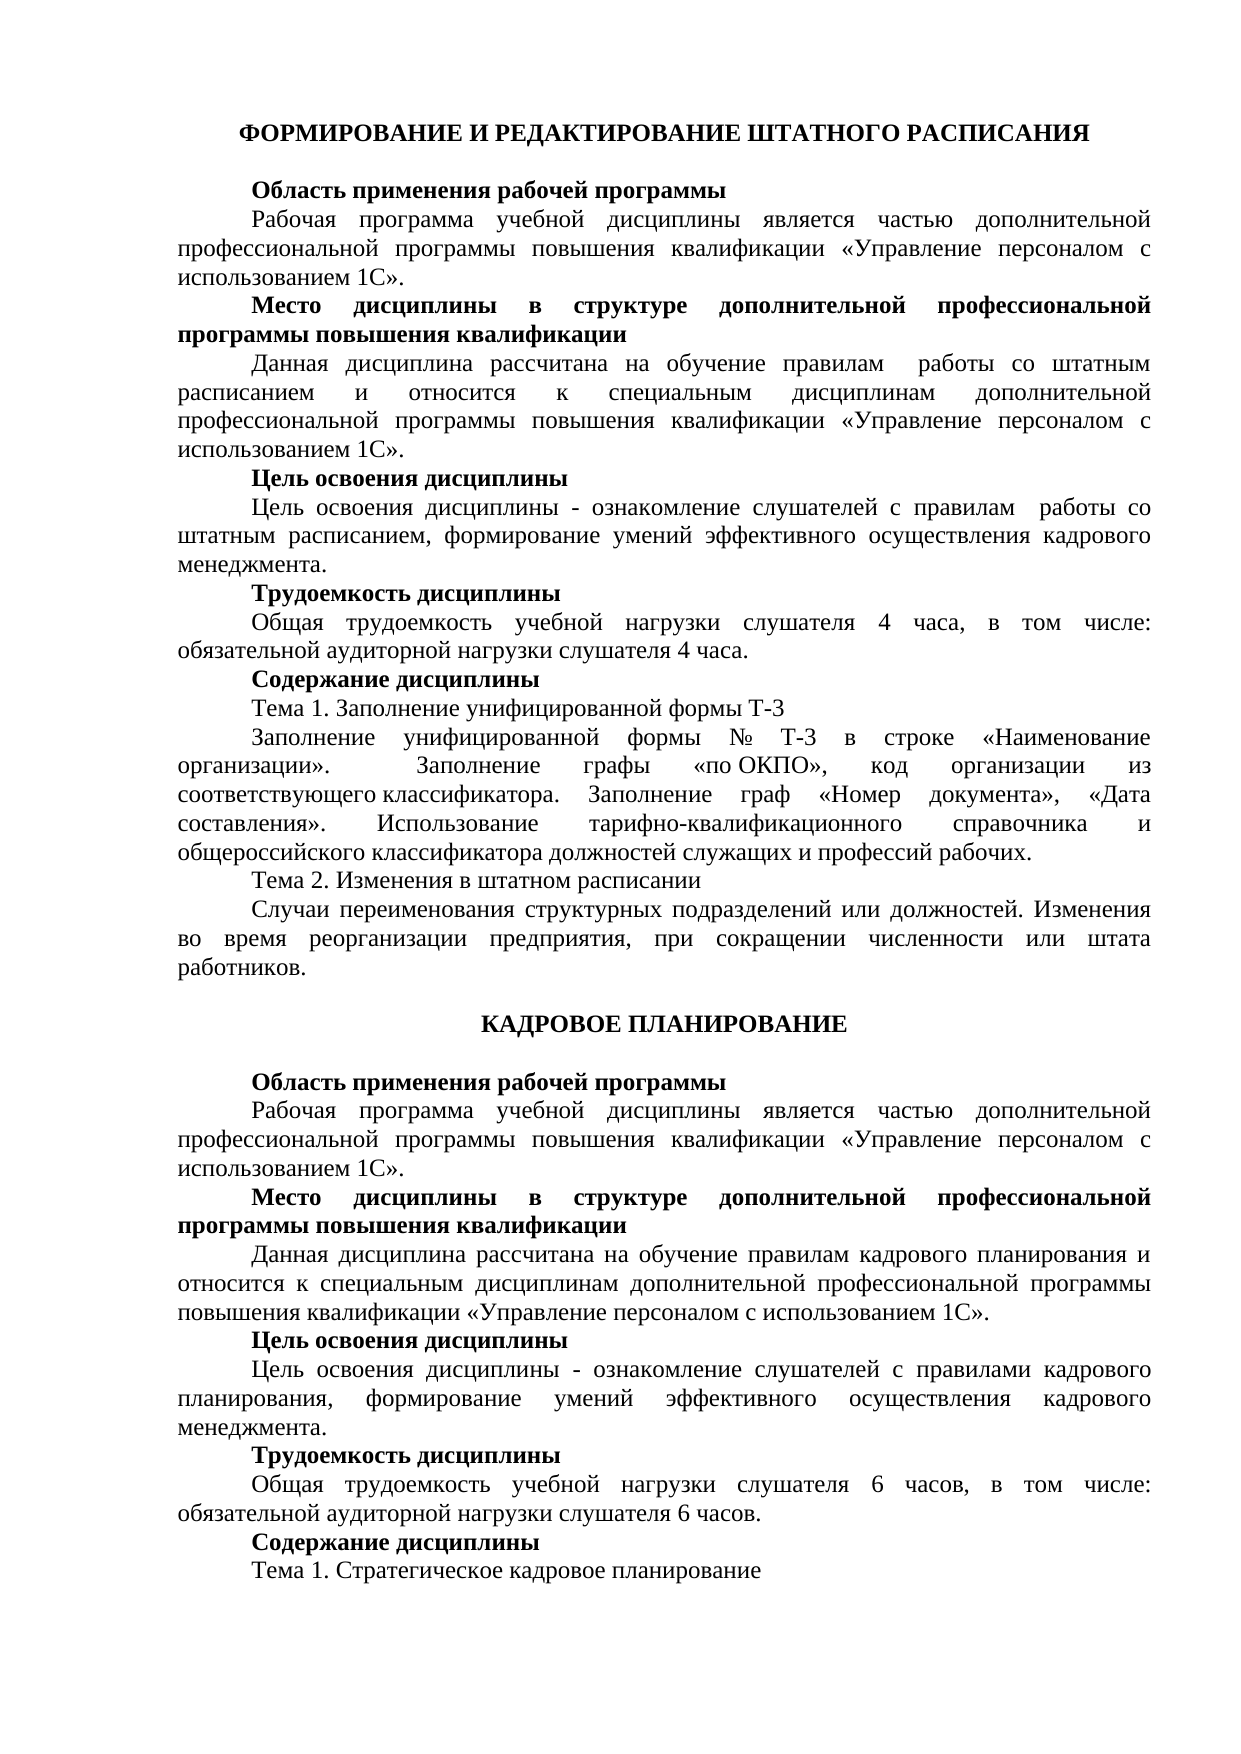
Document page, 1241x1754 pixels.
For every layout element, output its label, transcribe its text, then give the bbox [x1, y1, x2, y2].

text Рабочая программа учебной дисциплины является частью дополнительной профессиональной программы повышения квалификации «Управление персоналом с использованием 1С». [177, 204, 1152, 291]
text Данная дисциплина рассчитана на обучение правилам работы со штатным расписанием и относится к специальным дисциплинам дополнительной профессиональной программы повышения квалификации «Управление персоналом с использованием 1С». [177, 348, 1152, 463]
text Область применения рабочей программы [177, 176, 1152, 204]
text ФОРМИРОВАНИЕ И РЕДАКТИРОВАНИЕ ШТАТНОГО РАСПИСАНИЯ [177, 118, 1152, 147]
text Цель освоения дисциплины - ознакомление слушателей с правилам работы со штатным расписанием, формирование умений эффективного осуществления кадрового менеджмента. [177, 492, 1152, 578]
text Содержание дисциплины [177, 664, 1152, 693]
text Цель освоения дисциплины [177, 1326, 1152, 1354]
text Область применения рабочей программы [177, 1067, 1152, 1096]
text Рабочая программа учебной дисциплины является частью дополнительной профессиональной программы повышения квалификации «Управление персоналом с использованием 1С». [177, 1096, 1152, 1182]
text Содержание дисциплины [177, 1527, 1152, 1556]
text Трудоемкость дисциплины [177, 1441, 1152, 1469]
text Трудоемкость дисциплины [177, 578, 1152, 607]
text Заполнение унифицированной формы № Т-3 в строке «Наименование организации». Заполнение графы «по ОКПО», код организации из соответствующего классификатора. Заполнение граф «Номер документа», «Дата составления». Использование тарифно-квалификационного справочника и общероссийского классификатора должностей служащих и профессий рабочих. [177, 722, 1152, 866]
text Общая трудоемкость учебной нагрузки слушателя 4 часа, в том числе: обязательной аудиторной нагрузки слушателя 4 часа. [177, 607, 1152, 664]
text Цель освоения дисциплины [177, 463, 1152, 492]
text Общая трудоемкость учебной нагрузки слушателя 6 часов, в том числе: обязательной аудиторной нагрузки слушателя 6 часов. [177, 1469, 1152, 1527]
text Тема 1. Заполнение унифицированной формы Т-3 [177, 693, 1152, 722]
text Место дисциплины в структуре дополнительной профессиональной программы повышения квалификации [177, 1182, 1152, 1239]
text Тема 2. Изменения в штатном расписании [177, 866, 1152, 894]
text Тема 1. Стратегическое кадровое планирование [177, 1556, 1152, 1584]
text Данная дисциплина рассчитана на обучение правилам кадрового планирования и относится к специальным дисциплинам дополнительной профессиональной программы повышения квалификации «Управление персоналом с использованием 1С». [177, 1239, 1152, 1326]
text Случаи переименования структурных подразделений или должностей. Изменения во время реорганизации предприятия, при сокращении численности или штата работников. [177, 894, 1152, 981]
text КАДРОВОЕ ПЛАНИРОВАНИЕ [177, 1009, 1152, 1038]
text Место дисциплины в структуре дополнительной профессиональной программы повышения квалификации [177, 291, 1152, 348]
text Цель освоения дисциплины - ознакомление слушателей с правилами кадрового планирования, формирование умений эффективного осуществления кадрового менеджмента. [177, 1354, 1152, 1441]
